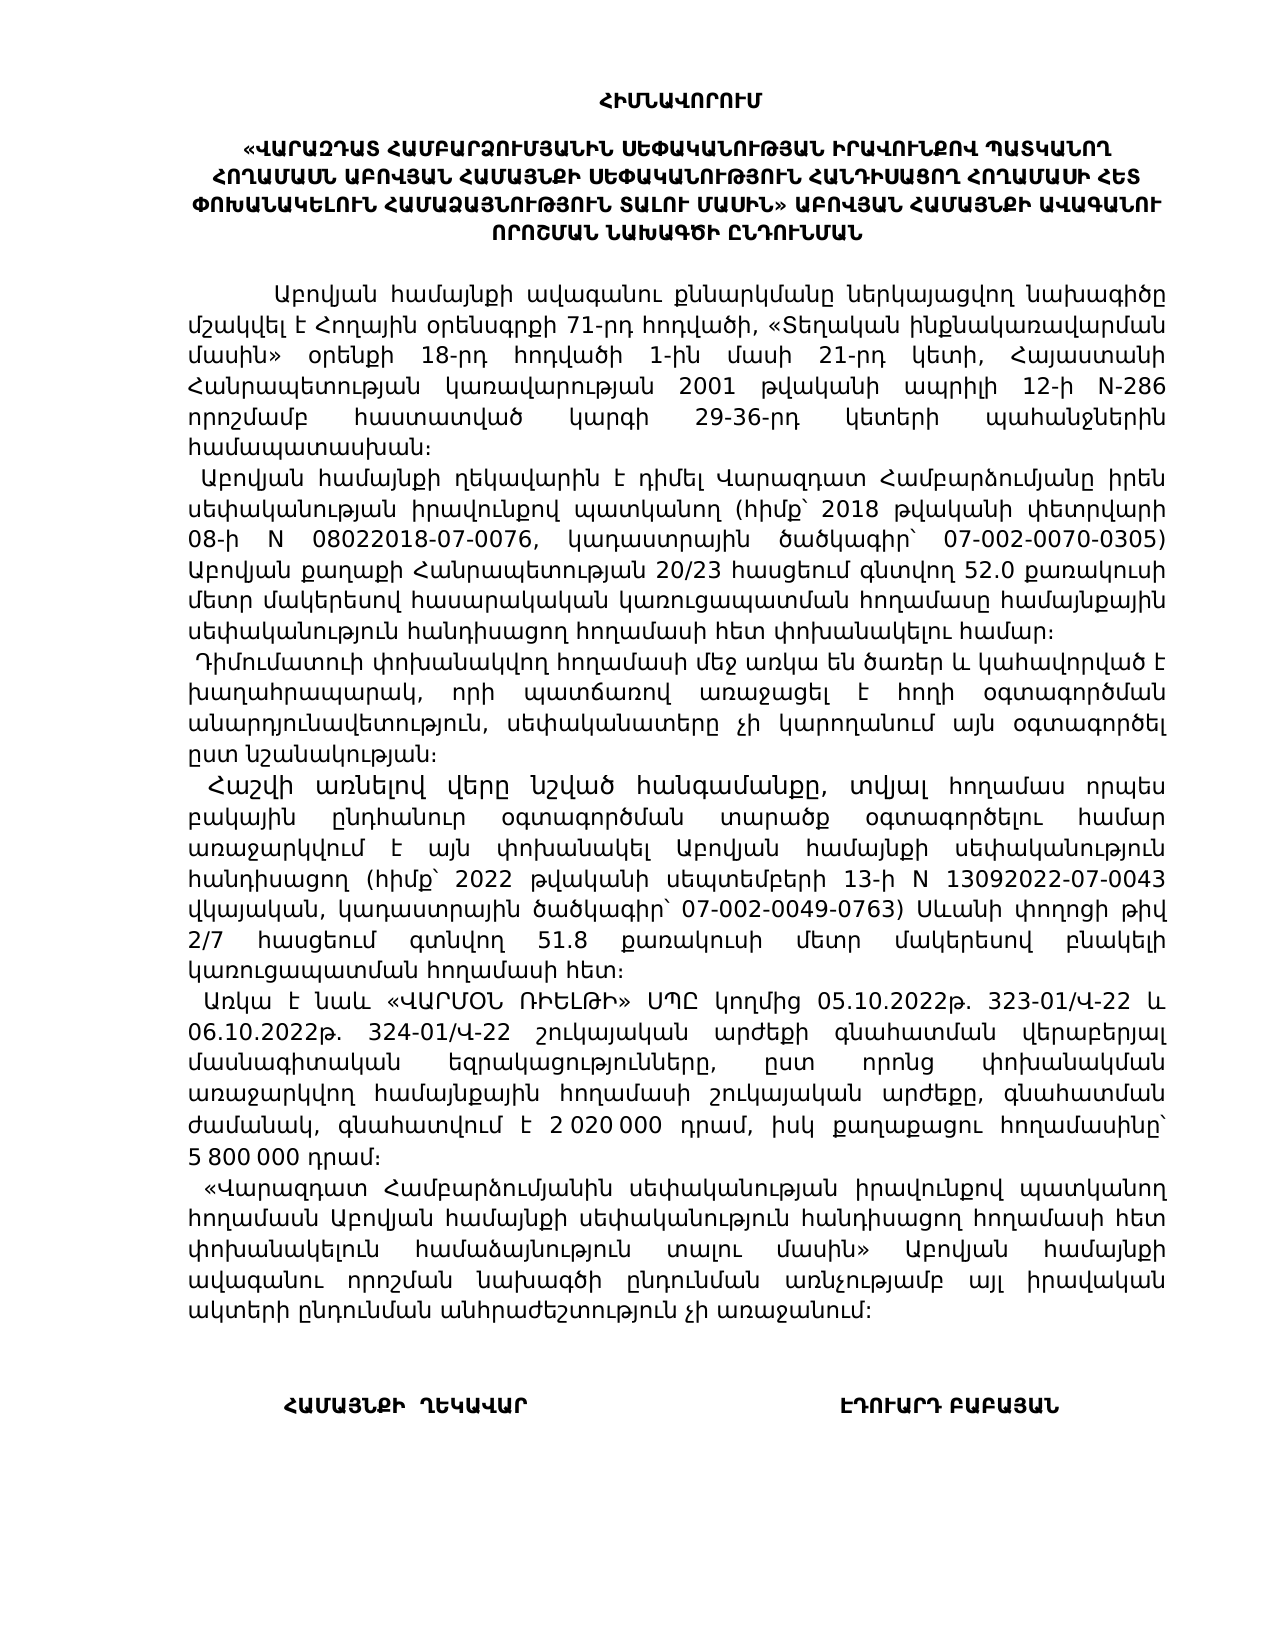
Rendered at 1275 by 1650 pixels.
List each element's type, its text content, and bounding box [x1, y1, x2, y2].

text Աբովյան համայնքի ղեկավարին է դիմել Վարազդատ Համբարձումյանը իրեն սեփականության իրավունքով պատկանող (հիմք՝ 2018 թվականի փետրվարի 08-ի N 08022018-07-0076, կադաստրային ծածկագիր՝ 07-002-0070-0305) Աբովյան քաղաքի Հանրապետության 20/23 հասցեում գնտվող 52.0 քառակուսի մետր մակերեսով հասարակական կառուցապատման հողամասը համայնքային սեփականություն հանդիսացող հողամասի հետ փոխանակելու համար։ [187, 465, 1167, 645]
text Դիմումատուի փոխանակվող հողամասի մեջ առկա են ծառեր և կահավորված է խաղահրապարակ, որի պատճառով առաջացել է հողի օգտագործման անարդյունավետություն, սեփականատերը չի կարողանում այն օգտագործել ըստ նշանակության։ [187, 649, 1167, 767]
text Աբովյան համայնքի ավագանու քննարկմանը ներկայացվող նախագիծը մշակվել է Հողային օրենսգրքի 71-րդ հոդվածի, «Տեղական ինքնակառավարման մասին» օրենքի 18-րդ հոդվածի 1-ին մասի 21-րդ կետի, Հայաստանի Հանրապետության կառավարության 2001 թվականի ապրիլի 12-ի N-286 որոշմամբ հաստատված կարգի 29-36-րդ կետերի պահանջներին համապատասխան։ [187, 281, 1167, 461]
text Հաշվի առնելով վերը նշված հանգամանքը, տվյալ հողամաս որպես բակային ընդհանուր օգտագործման տարածք օգտագործելու համար առաջարկվում է այն փոխանակել Աբովյան համայնքի սեփականություն հանդիսացող (հիմք՝ 2022 թվականի սեպտեմբերի 13-ի N 13092022-07-0043 վկայական, կադաստրային ծածկագիր՝ 07-002-0049-0763) Սևանի փողոցի թիվ 2/7 հասցեում գտնվող 51.8 քառակուսի մետր մակերեսով բնակելի կառուցապատման հողամասի հետ։ [187, 771, 1167, 984]
text «Վարազդատ Համբարձումյանին սեփականության իրավունքով պատկանող հողամասն Աբովյան համայնքի սեփականություն հանդիսացող հողամասի հետ փոխանակելուն համաձայնություն տալու մասին» Աբովյան համայնքի ավագանու որոշման նախագծի ընդունման առնչությամբ այլ իրավական ակտերի ընդունման անհրաժեշտություն չի առաջանում: մմմմմմմմմմմմմմմմմմմմմմմմմմմմմմմմմմմմմմմմմմմմմմմմմմմմ ՀԱՄԱՅՆՔԻ ՂԵԿԱՎԱՐ ԷԴՈՒԱՐԴ ԲԱԲԱՅԱՆ [187, 1175, 1167, 1419]
text Առկա է նաև «ՎԱՐՄՕՆ ՌԻԵԼԹԻ» ՍՊԸ կողմից 05.10.2022թ. 323-01/Վ-22 և 06.10.2022թ. 324-01/Վ-22 շուկայական արժեքի գնահատման վերաբերյալ մասնագիտական եզրակացությունները, ըստ որոնց փոխանակման առաջարկվող համայնքային հողամասի շուկայական արժեքը, գնահատման ժամանակ, գնահատվում է 2 020 000 դրամ, իսկ քաղաքացու հողամասինը՝ 5 800 000 դրամ։ [187, 988, 1167, 1171]
text «ՎԱՐԱԶԴԱՏ ՀԱՄԲԱՐՁՈՒՄՅԱՆԻՆ ՍԵՓԱԿԱՆՈՒԹՅԱՆ ԻՐԱՎՈՒՆՔՈՎ ՊԱՏԿԱՆՈՂ ՀՈՂԱՄԱՍՆ ԱԲՈՎՅԱՆ ՀԱՄԱՅՆՔԻ ՍԵՓԱԿԱՆՈՒԹՅՈՒՆ ՀԱՆԴԻՍԱՑՈՂ ՀՈՂԱՄԱՍԻ ՀԵՏ ՓՈԽԱՆԱԿԵԼՈՒՆ ՀԱՄԱՁԱՅՆՈՒԹՅՈՒՆ ՏԱԼՈՒ ՄԱՍԻՆ» ԱԲՈՎՅԱՆ ՀԱՄԱՅՆՔԻ ԱՎԱԳԱՆՈՒ ՈՐՈՇՄԱՆ ՆԱԽԱԳԾԻ ԸՆԴՈՒՆՄԱՆ [187, 137, 1167, 277]
text ՀԻՄՆԱՎՈՐՈՒՄ [187, 89, 1167, 113]
